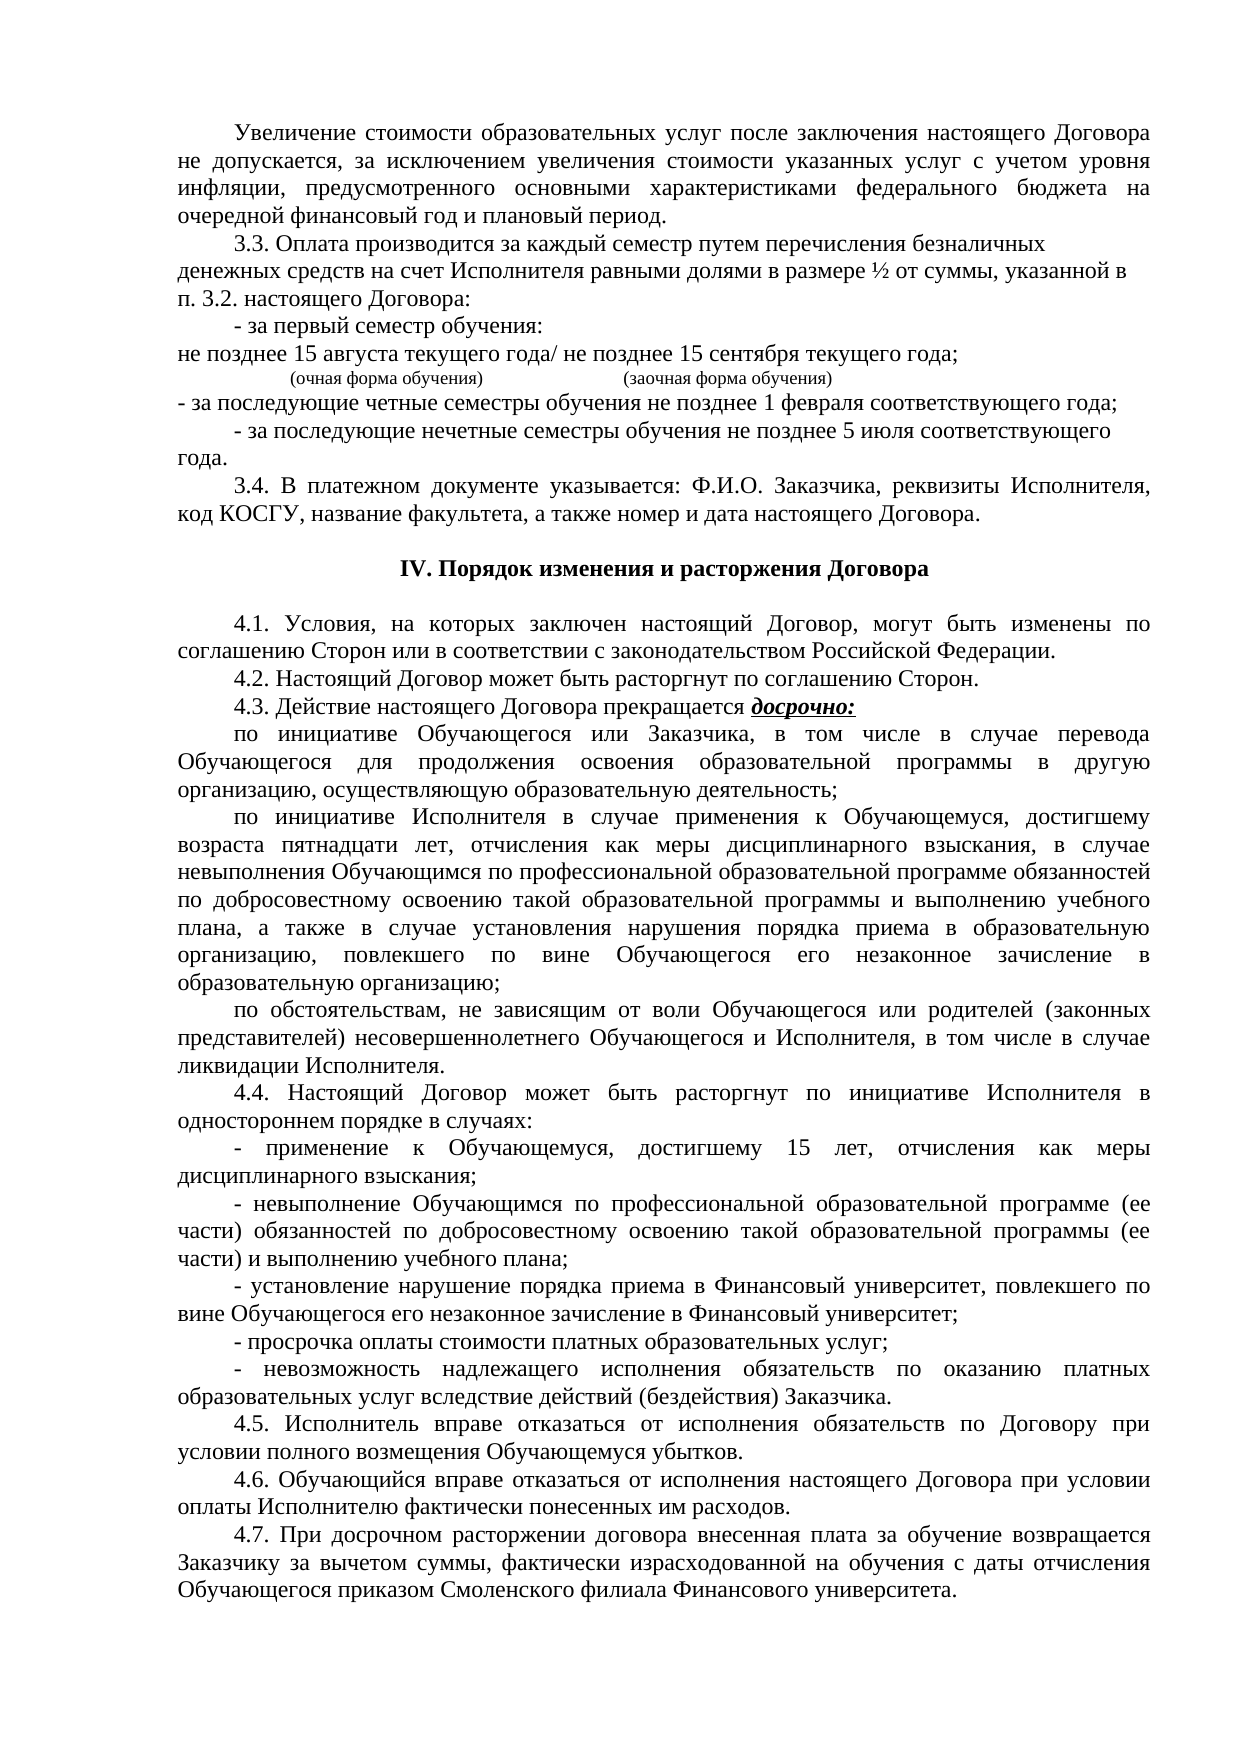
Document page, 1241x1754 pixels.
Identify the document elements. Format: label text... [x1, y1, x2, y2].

text - за первый семестр обучения: [177, 311, 1152, 339]
text - за последующие нечетные семестры обучения не позднее 5 июля соответствующего года. [177, 416, 1152, 471]
text по инициативе Обучающегося или Заказчика, в том числе в случае перевода Обучающегося для продолжения освоения образовательной программы в другую организацию, осуществляющую образовательную деятельность; [177, 719, 1152, 802]
text 4.2. Настоящий Договор может быть расторгнут по соглашению Сторон. [177, 664, 1152, 692]
text - установление нарушение порядка приема в Финансовый университет, повлекшего по вине Обучающегося его незаконное зачисление в Финансовый университет; [177, 1271, 1152, 1327]
text (очная форма обучения) (заочная форма обучения) [177, 367, 1152, 388]
text 3.3. Оплата производится за каждый семестр путем перечисления безналичных денежных средств на счет Исполнителя равными долями в размере ½ от суммы, указанной в [177, 228, 1152, 284]
text 3.4. В платежном документе указывается: Ф.И.О. Заказчика, реквизиты Исполнителя, код КОСГУ, название факультета, а также номер и дата настоящего Договора. [177, 471, 1152, 526]
text 4.5. Исполнитель вправе отказаться от исполнения обязательств по Договору при условии полного возмещения Обучающемуся убытков. [177, 1409, 1152, 1465]
text по обстоятельствам, не зависящим от воли Обучающегося или родителей (законных представителей) несовершеннолетнего Обучающегося и Исполнителя, в том числе в случае ликвидации Исполнителя. [177, 995, 1152, 1078]
text 4.6. Обучающийся вправе отказаться от исполнения настоящего Договора при условии оплаты Исполнителю фактически понесенных им расходов. [177, 1465, 1152, 1520]
text - невозможность надлежащего исполнения обязательств по оказанию платных образовательных услуг вследствие действий (бездействия) Заказчика. [177, 1354, 1152, 1409]
text - невыполнение Обучающимся по профессиональной образовательной программе (ее части) обязанностей по добросовестному освоению такой образовательной программы (ее части) и выполнению учебного плана; [177, 1189, 1152, 1271]
text IV. Порядок изменения и расторжения Договора [177, 554, 1152, 581]
text 4.4. Настоящий Договор может быть расторгнут по инициативе Исполнителя в одностороннем порядке в случаях: [177, 1078, 1152, 1133]
text - просрочка оплаты стоимости платных образовательных услуг; [177, 1327, 1152, 1354]
text 4.3. Действие настоящего Договора прекращается досрочно: [177, 692, 1152, 719]
text 4.1. Условия, на которых заключен настоящий Договор, могут быть изменены по соглашению Сторон или в соответствии с законодательством Российской Федерации. [177, 609, 1152, 664]
text 4.7. При досрочном расторжении договора внесенная плата за обучение возвращается Заказчику за вычетом суммы, фактически израсходованной на обучения с даты отчисления Обучающегося приказом Смоленского филиала Финансового университета. [177, 1520, 1152, 1603]
text п. 3.2. настоящего Договора: [177, 284, 1152, 311]
text по инициативе Исполнителя в случае применения к Обучающемуся, достигшему возраста пятнадцати лет, отчисления как меры дисциплинарного взыскания, в случае невыполнения Обучающимся по профессиональной образовательной программе обязанностей по добросовестному освоению такой образовательной программы и выполнению учебного плана, а также в случае установления нарушения порядка приема в образовательную организацию, повлекшего по вине Обучающегося его незаконное зачисление в образовательную организацию; [177, 802, 1152, 995]
text Увеличение стоимости образовательных услуг после заключения настоящего Договора не допускается, за исключением увеличения стоимости указанных услуг с учетом уровня инфляции, предусмотренного основными характеристиками федерального бюджета на очередной финансовый год и плановый период. [177, 118, 1152, 228]
text - за последующие четные семестры обучения не позднее 1 февраля соответствующего года; [177, 388, 1152, 416]
text - применение к Обучающемуся, достигшему 15 лет, отчисления как меры дисциплинарного взыскания; [177, 1133, 1152, 1189]
text не позднее 15 августа текущего года/ не позднее 15 сентября текущего года; [177, 339, 1152, 367]
